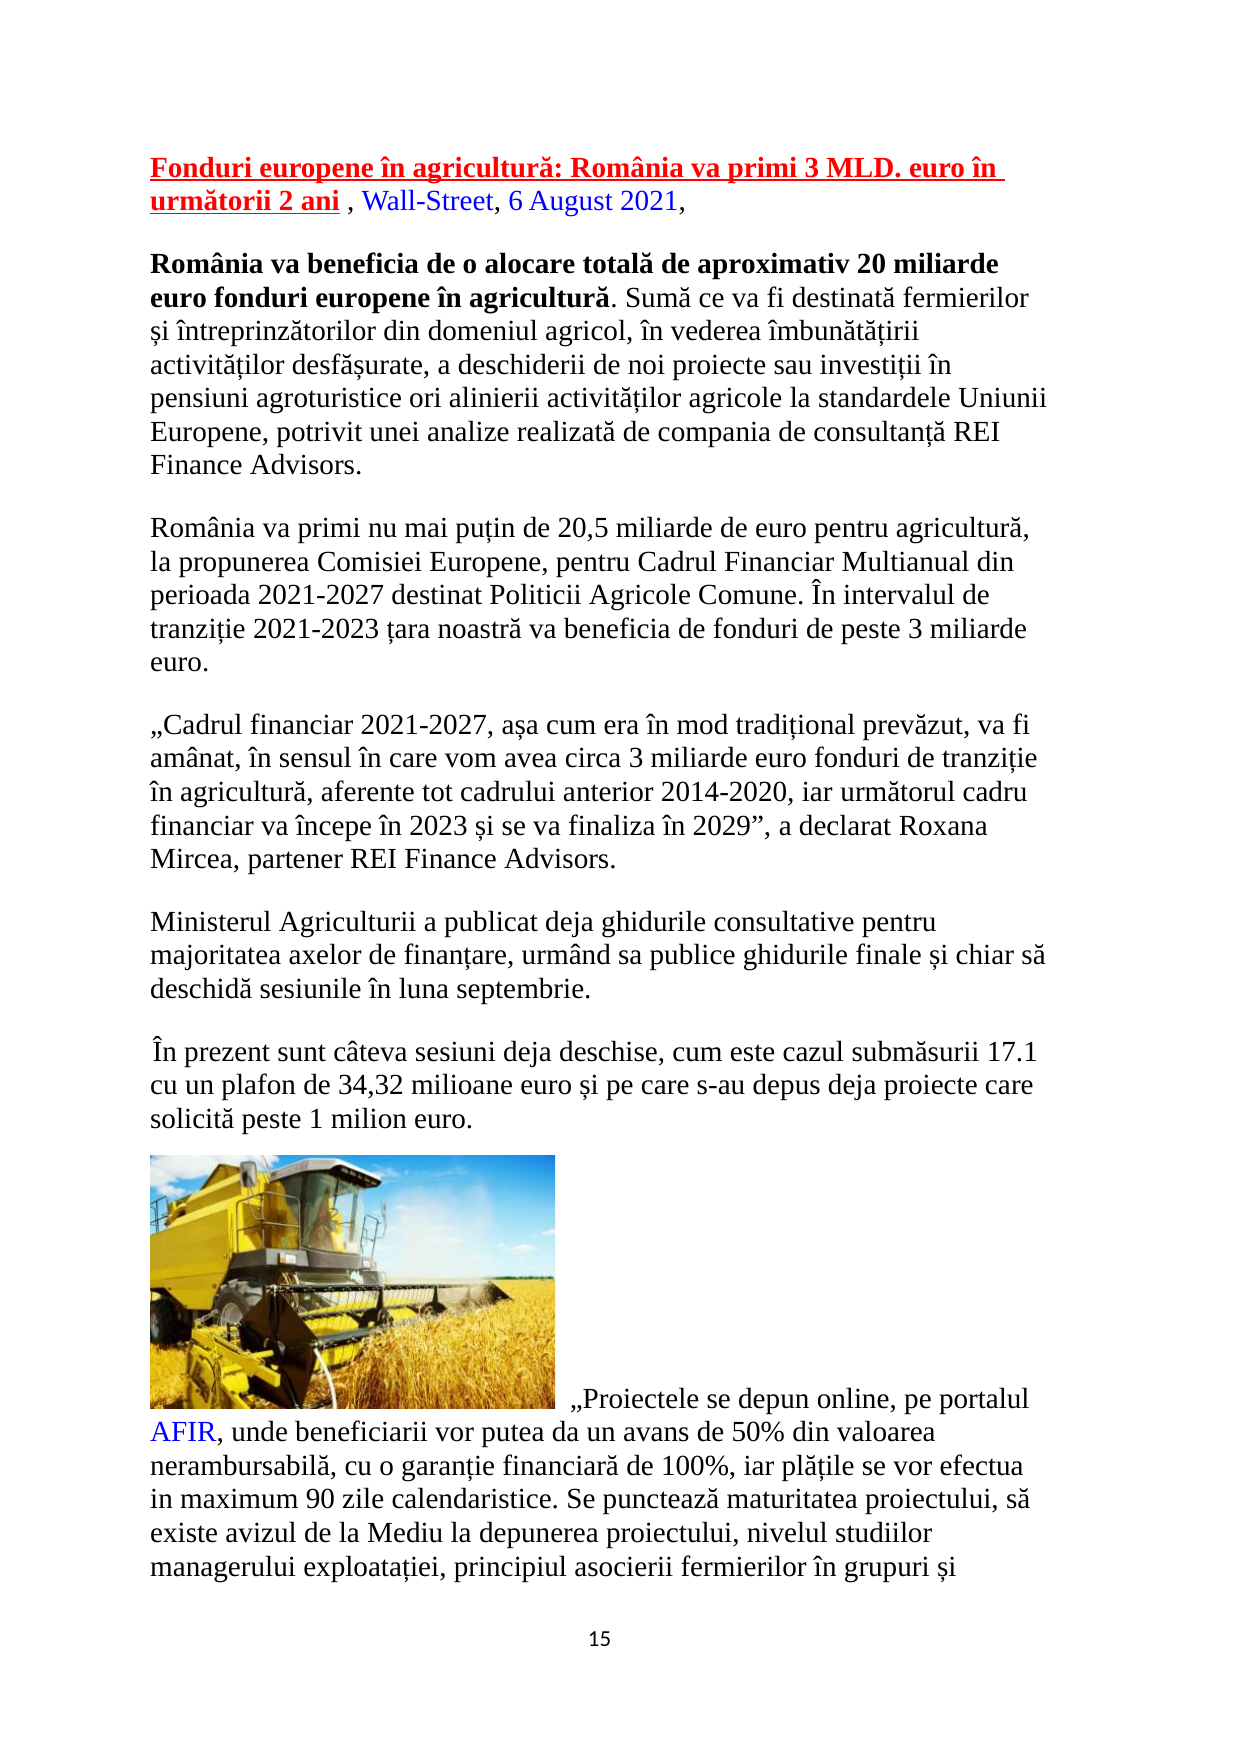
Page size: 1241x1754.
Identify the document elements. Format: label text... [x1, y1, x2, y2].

text România va primi nu mai puțin de 20,5 miliarde de euro pentru agricultură, la propunerea Comisiei Europene, pentru Cadrul Financiar Multianual din perioada 2021-2027 destinat Politicii Agricole Comune. În intervalul de tranziție 2021-2023 țara noastră va beneficia de fonduri de peste 3 miliarde euro. [150, 510, 1048, 678]
text România va beneficia de o alocare totală de aproximativ 20 miliarde euro fonduri europene în agricultură. Sumă ce va fi destinată fermierilor și întreprinzătorilor din domeniul agricol, în vederea îmbunătățirii activităților desfășurate, a deschiderii de noi proiecte sau investiții în pensiuni agroturistice ori alinierii activităților agricole la standardele Uniunii Europene, potrivit unei analize realizată de compania de consultanță REI Finance Advisors. [150, 246, 1048, 481]
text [150, 1155, 1048, 1582]
subtitle Fonduri europene în agricultură: România va primi 3 MLD. euro în următorii 2 ani , Wall-Street, 6 August 2021, [150, 150, 1048, 217]
text Ministerul Agriculturii a publicat deja ghidurile consultative pentru majoritatea axelor de finanțare, urmând sa publice ghidurile finale și chiar să deschidă sesiunile în luna septembrie. [150, 904, 1048, 1004]
text „Cadrul financiar 2021-2027, așa cum era în mod tradițional prevăzut, va fi amânat, în sensul în care vom avea circa 3 miliarde euro fonduri de tranziție în agricultură, aferente tot cadrului anterior 2014-2020, iar următorul cadru financiar va începe în 2023 și se va finaliza în 2029”, a declarat Roxana Mircea, partener REI Finance Advisors. [150, 707, 1048, 875]
text În prezent sunt câteva sesiuni deja deschise, cum este cazul submăsurii 17.1 cu un plafon de 34,32 milioane euro și pe care s-au depus deja proiecte care solicită peste 1 milion euro. [150, 1034, 1048, 1134]
picture [150, 1155, 555, 1409]
